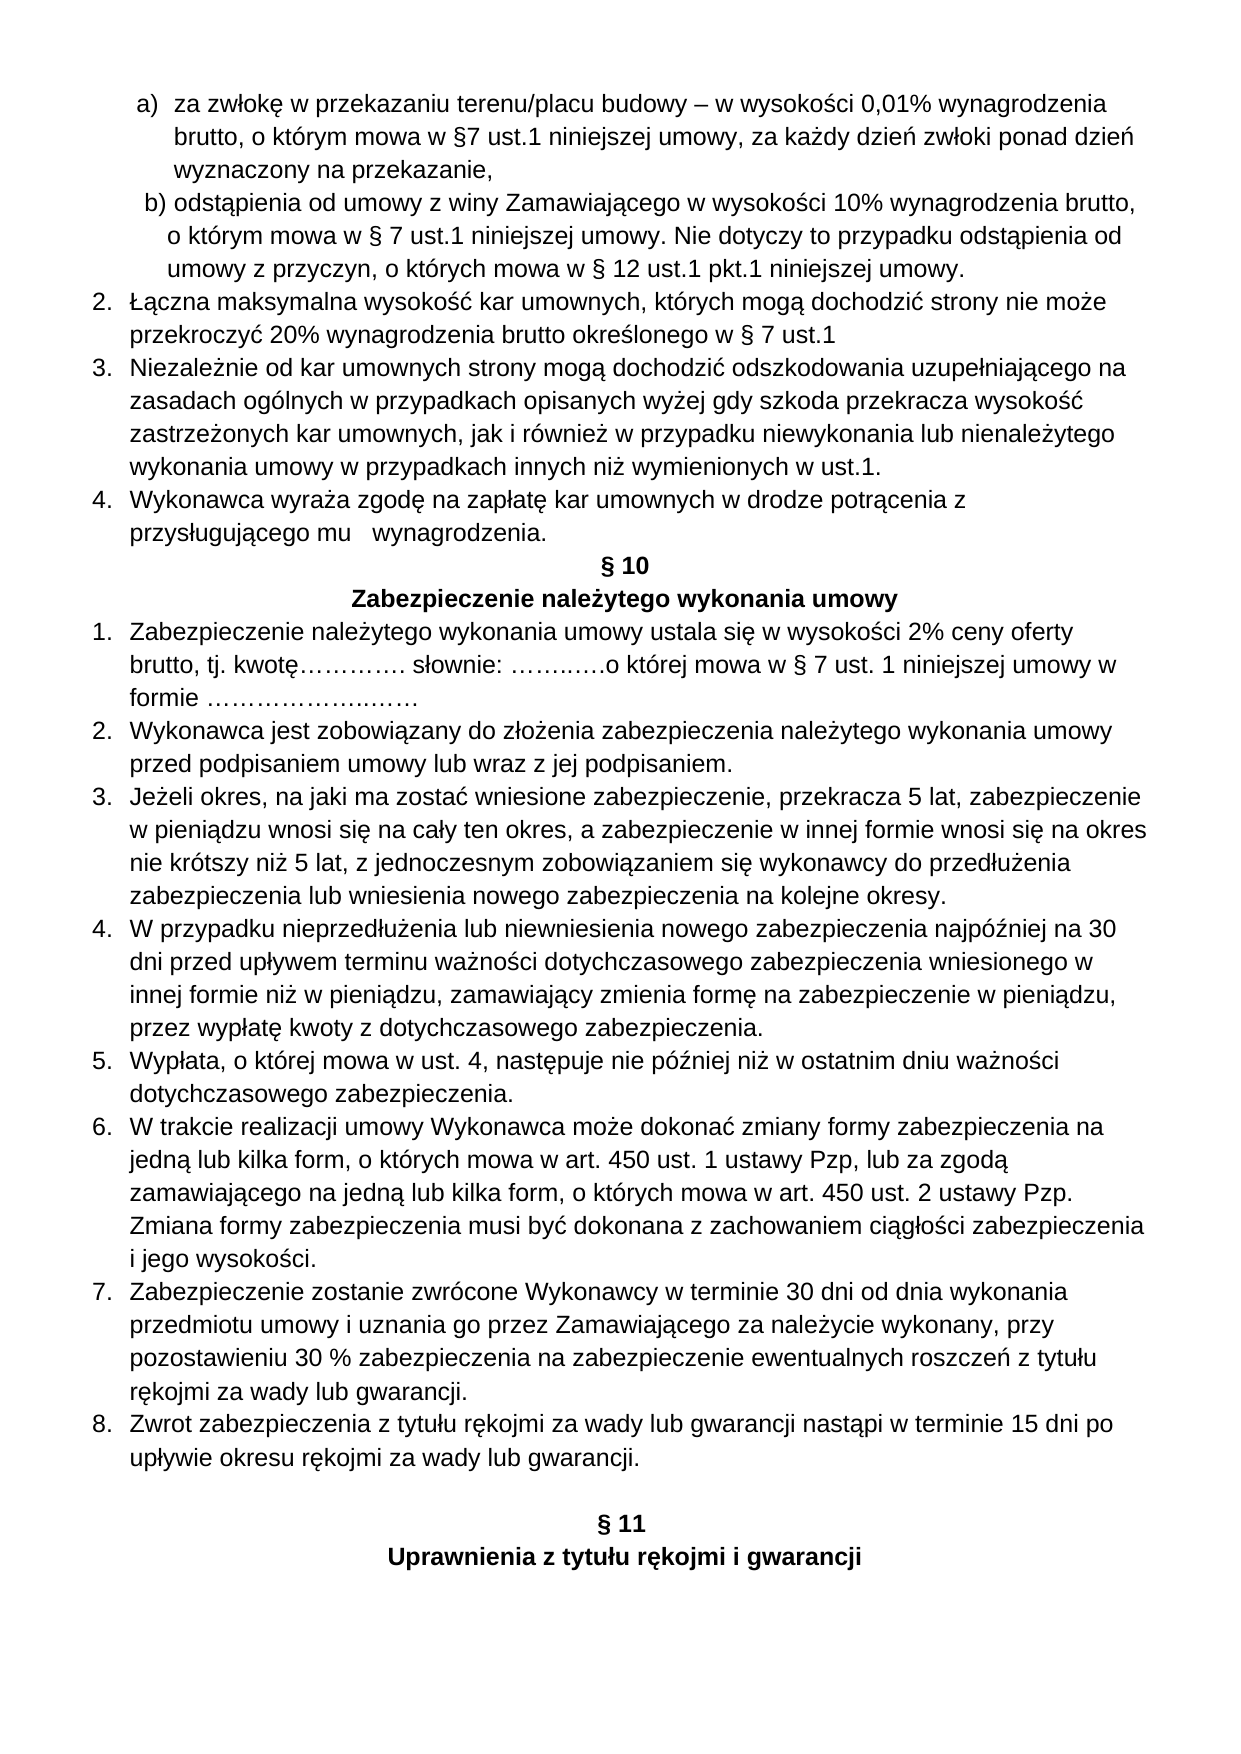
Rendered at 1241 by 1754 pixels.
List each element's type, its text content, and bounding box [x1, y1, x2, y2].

list Zwrot zabezpieczenia z tytułu rękojmi za wady lub gwarancji nastąpi w terminie 15 dni po upływie okresu rękojmi za wady lub gwarancji. [92, 1409, 1150, 1471]
text § 10 [100, 551, 1150, 580]
list za zwłokę w przekazaniu terenu/placu budowy – w wysokości 0,01% wynagrodzenia brutto, o którym mowa w §7 ust.1 niniejszej umowy, za każdy dzień zwłoki ponad dzień wyznaczony na przekazanie, [136, 89, 1150, 183]
list Zabezpieczenie zostanie zwrócone Wykonawcy w terminie 30 dni od dnia wykonania przedmiotu umowy i uznania go przez Zamawiającego za należycie wykonany, przy pozostawieniu 30 % zabezpieczenia na zabezpieczenie ewentualnych roszczeń z tytułu rękojmi za wady lub gwarancji. [92, 1277, 1150, 1405]
list Jeżeli okres, na jaki ma zostać wniesione zabezpieczenie, przekracza 5 lat, zabezpieczenie w pieniądzu wnosi się na cały ten okres, a zabezpieczenie w innej formie wnosi się na okres nie krótszy niż 5 lat, z jednoczesnym zobowiązaniem się wykonawcy do przedłużenia zabezpieczenia lub wniesienia nowego zabezpieczenia na kolejne okresy. [92, 782, 1150, 910]
text Zabezpieczenie należytego wykonania umowy [100, 584, 1150, 613]
list Wypłata, o której mowa w ust. 4, następuje nie później niż w ostatnim dniu ważności dotychczasowego zabezpieczenia. [92, 1046, 1150, 1108]
list Wykonawca jest zobowiązany do złożenia zabezpieczenia należytego wykonania umowy przed podpisaniem umowy lub wraz z jej podpisaniem. [92, 716, 1150, 778]
text § 11 Uprawnienia z tytułu rękojmi i gwarancji [100, 1508, 1150, 1570]
list Wykonawca wyraża zgodę na zapłatę kar umownych w drodze potrącenia z przysługującego mu wynagrodzenia. [92, 485, 1150, 547]
list W przypadku nieprzedłużenia lub niewniesienia nowego zabezpieczenia najpóźniej na 30 dni przed upływem terminu ważności dotychczasowego zabezpieczenia wniesionego w innej formie niż w pieniądzu, zamawiający zmienia formę na zabezpieczenie w pieniądzu, przez wypłatę kwoty z dotychczasowego zabezpieczenia. [92, 914, 1150, 1042]
list odstąpienia od umowy z winy Zamawiającego w wysokości 10% wynagrodzenia brutto, o którym mowa w § 7 ust.1 niniejszej umowy. Nie dotyczy to przypadku odstąpienia od umowy z przyczyn, o których mowa w § 12 ust.1 pkt.1 niniejszej umowy. [144, 188, 1150, 282]
list W trakcie realizacji umowy Wykonawca może dokonać zmiany formy zabezpieczenia na jedną lub kilka form, o których mowa w art. 450 ust. 1 ustawy Pzp, lub za zgodą zamawiającego na jedną lub kilka form, o których mowa w art. 450 ust. 2 ustawy Pzp. Zmiana formy zabezpieczenia musi być dokonana z zachowaniem ciągłości zabezpieczenia i jego wysokości. [92, 1112, 1150, 1273]
list Zabezpieczenie należytego wykonania umowy ustala się w wysokości 2% ceny oferty brutto, tj. kwotę…………. słownie: ……..….o której mowa w § 7 ust. 1 niniejszej umowy w formie ………………..…… [92, 617, 1150, 712]
list Łączna maksymalna wysokość kar umownych, których mogą dochodzić strony nie może przekroczyć 20% wynagrodzenia brutto określonego w § 7 ust.1 [92, 287, 1150, 348]
list Niezależnie od kar umownych strony mogą dochodzić odszkodowania uzupełniającego na zasadach ogólnych w przypadkach opisanych wyżej gdy szkoda przekracza wysokość zastrzeżonych kar umownych, jak i również w przypadku niewykonania lub nienależytego wykonania umowy w przypadkach innych niż wymienionych w ust.1. [92, 353, 1150, 481]
